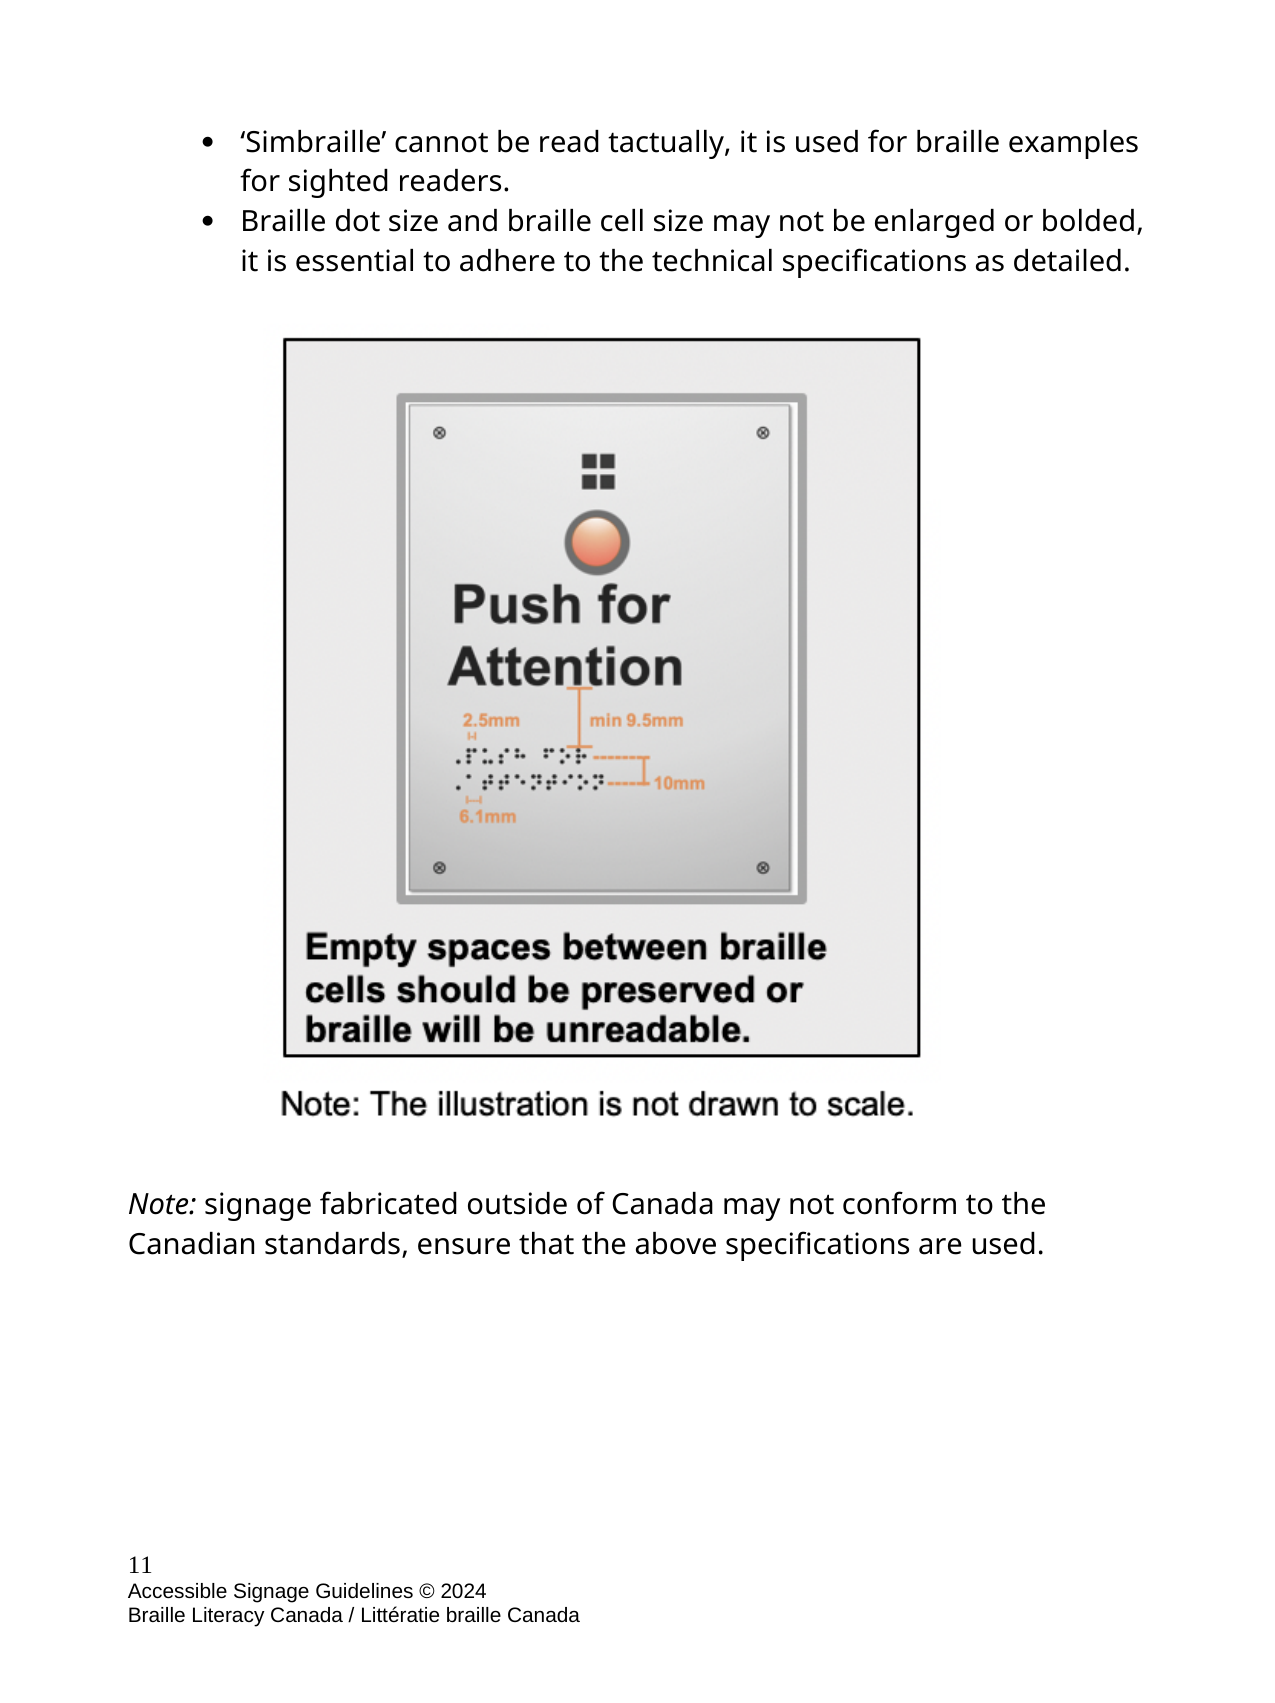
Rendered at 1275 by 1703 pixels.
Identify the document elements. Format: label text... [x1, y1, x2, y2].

picture [262, 323, 942, 1128]
list Braille dot size and braille cell size may not be enlarged or bolded, it is essential to adhere to the technical specifications as detailed. [203, 200, 1169, 280]
list ‘Simbraille’ cannot be read tactually, it is used for braille examples for sighted readers. [203, 121, 1169, 200]
